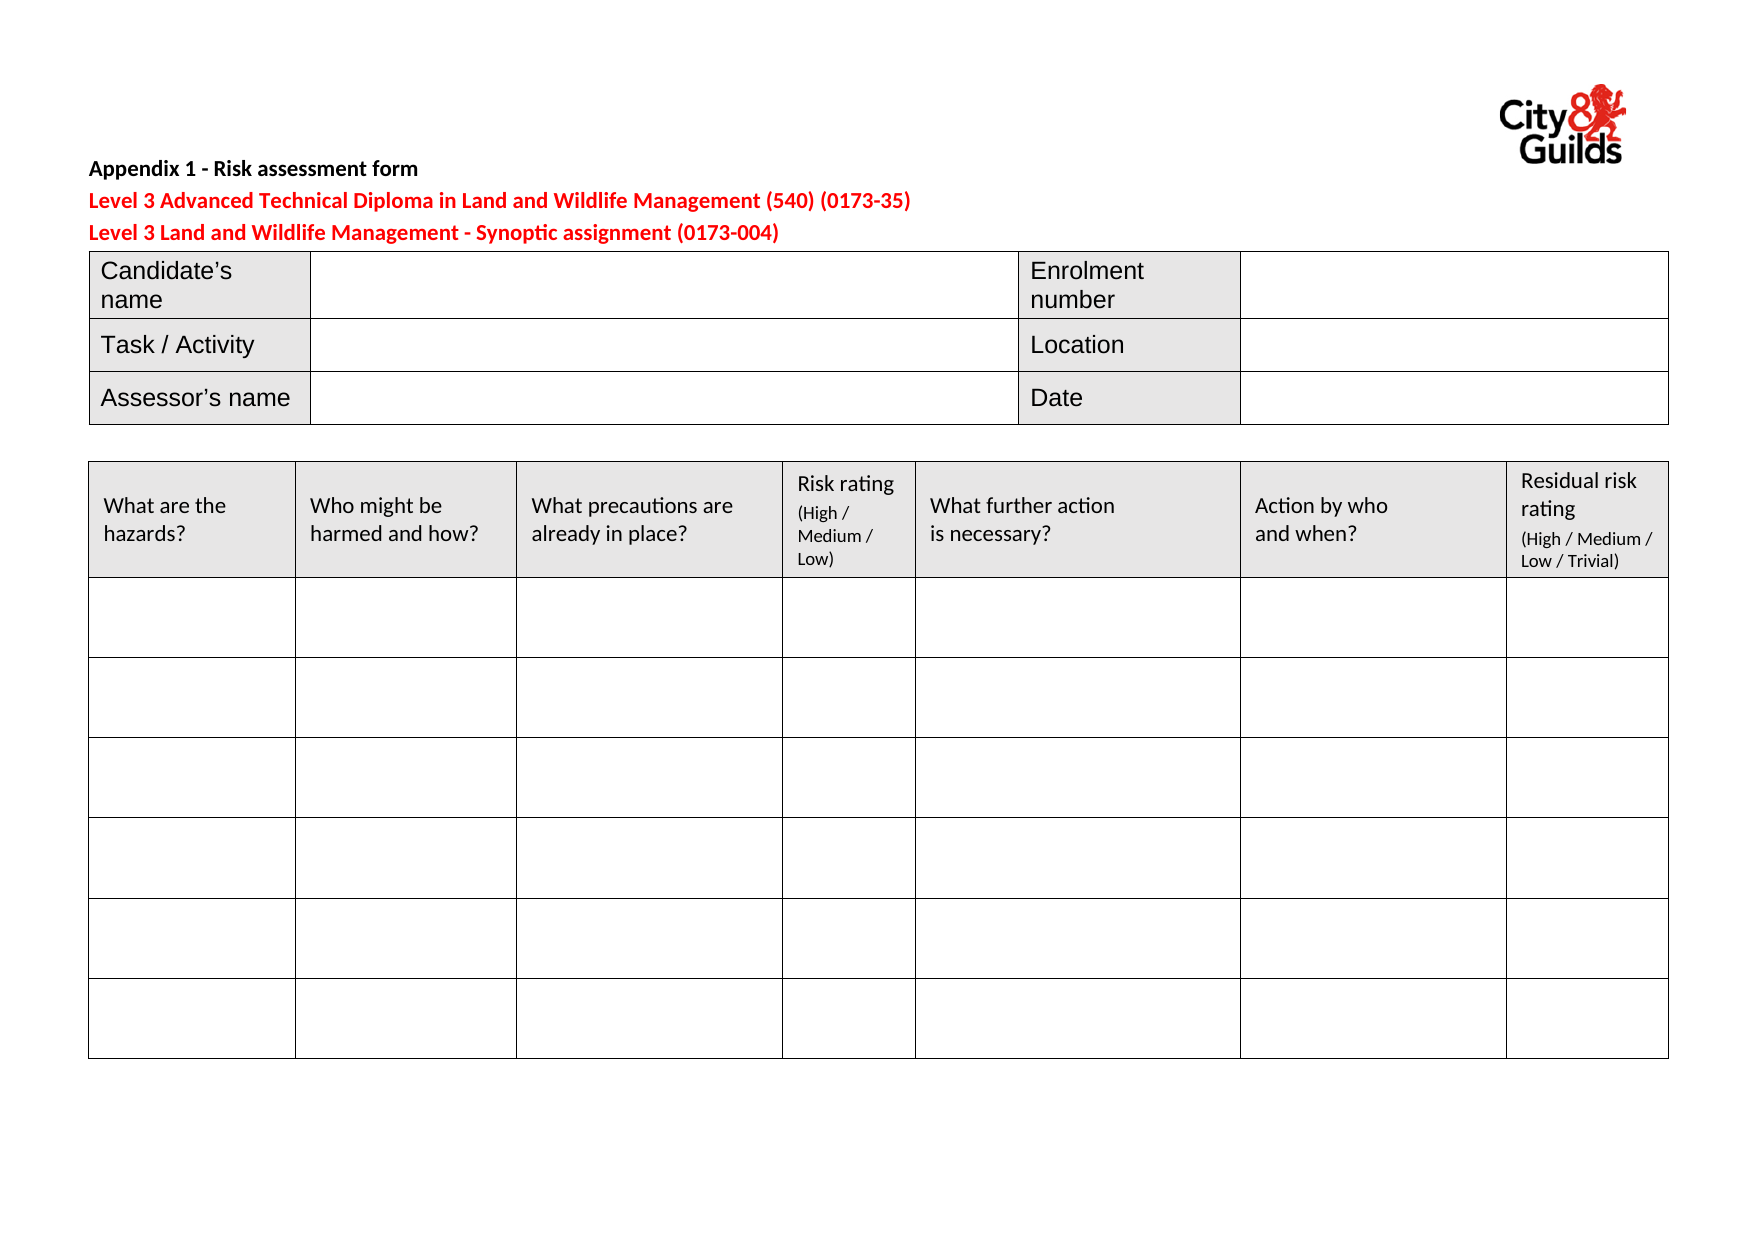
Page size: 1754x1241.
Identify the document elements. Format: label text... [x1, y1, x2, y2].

table_cell [1241, 899, 1506, 978]
table_cell [1507, 818, 1668, 897]
table_cell [916, 899, 1240, 978]
table_cell Assessor’s name [90, 372, 310, 424]
table_cell [517, 899, 782, 978]
table_cell [1507, 899, 1668, 978]
table_cell [783, 738, 915, 817]
table_cell [89, 578, 295, 657]
table_cell [1241, 578, 1506, 657]
table_cell [311, 372, 1018, 424]
table_cell [916, 738, 1240, 817]
text Appendix 1 - Risk assessment form [89, 154, 1695, 182]
table_cell [296, 658, 516, 737]
table_header [1241, 252, 1668, 318]
table_cell [916, 578, 1240, 657]
table_cell [1241, 738, 1506, 817]
table_cell [916, 979, 1240, 1058]
table_cell [517, 738, 782, 817]
table_cell Location [1019, 319, 1240, 371]
table_header [311, 252, 1018, 318]
table_cell [783, 979, 915, 1058]
table_cell [296, 578, 516, 657]
picture [1499, 84, 1627, 164]
table_cell [517, 658, 782, 737]
table_cell [296, 899, 516, 978]
table_cell [1507, 738, 1668, 817]
table_cell [1241, 372, 1668, 424]
table_header Risk rating (High / Medium / Low) [783, 462, 915, 577]
table_cell [296, 979, 516, 1058]
table_header Who might be harmed and how? [296, 462, 516, 577]
table_cell [517, 979, 782, 1058]
table_header What precautions are already in place? [517, 462, 782, 577]
table_cell [89, 818, 295, 897]
table_cell [1507, 578, 1668, 657]
table_cell [1507, 979, 1668, 1058]
table_cell [783, 818, 915, 897]
table_header Enrolment number [1019, 252, 1240, 318]
table_cell [89, 658, 295, 737]
table_header What further action is necessary? [916, 462, 1240, 577]
table_cell [296, 818, 516, 897]
table_header Action by who and when? [1241, 462, 1506, 577]
table_cell [1241, 818, 1506, 897]
table_cell [783, 899, 915, 978]
table_header What are the hazards? [89, 462, 295, 577]
table_cell [89, 899, 295, 978]
text Level 3 Land and Wildlife Management - Synoptic assignment (0173-004) [89, 218, 1695, 247]
text Level 3 Advanced Technical Diploma in Land and Wildlife Management (540) (0173-35) [89, 186, 1695, 214]
table_cell [89, 738, 295, 817]
table_cell [517, 818, 782, 897]
table_cell [783, 578, 915, 657]
table_cell [296, 738, 516, 817]
table_cell [1241, 979, 1506, 1058]
table_cell [1241, 319, 1668, 371]
table_cell [783, 658, 915, 737]
table_cell [89, 979, 295, 1058]
table_cell [517, 578, 782, 657]
table_cell Date [1019, 372, 1240, 424]
table_cell [1241, 658, 1506, 737]
table_cell Task / Activity [90, 319, 310, 371]
table_cell [1507, 658, 1668, 737]
table_cell [916, 818, 1240, 897]
table_cell [916, 658, 1240, 737]
table_header Residual risk rating (High / Medium / Low / Trivial) [1507, 462, 1668, 577]
table_header Candidate’s name [90, 252, 310, 318]
table_cell [311, 319, 1018, 371]
